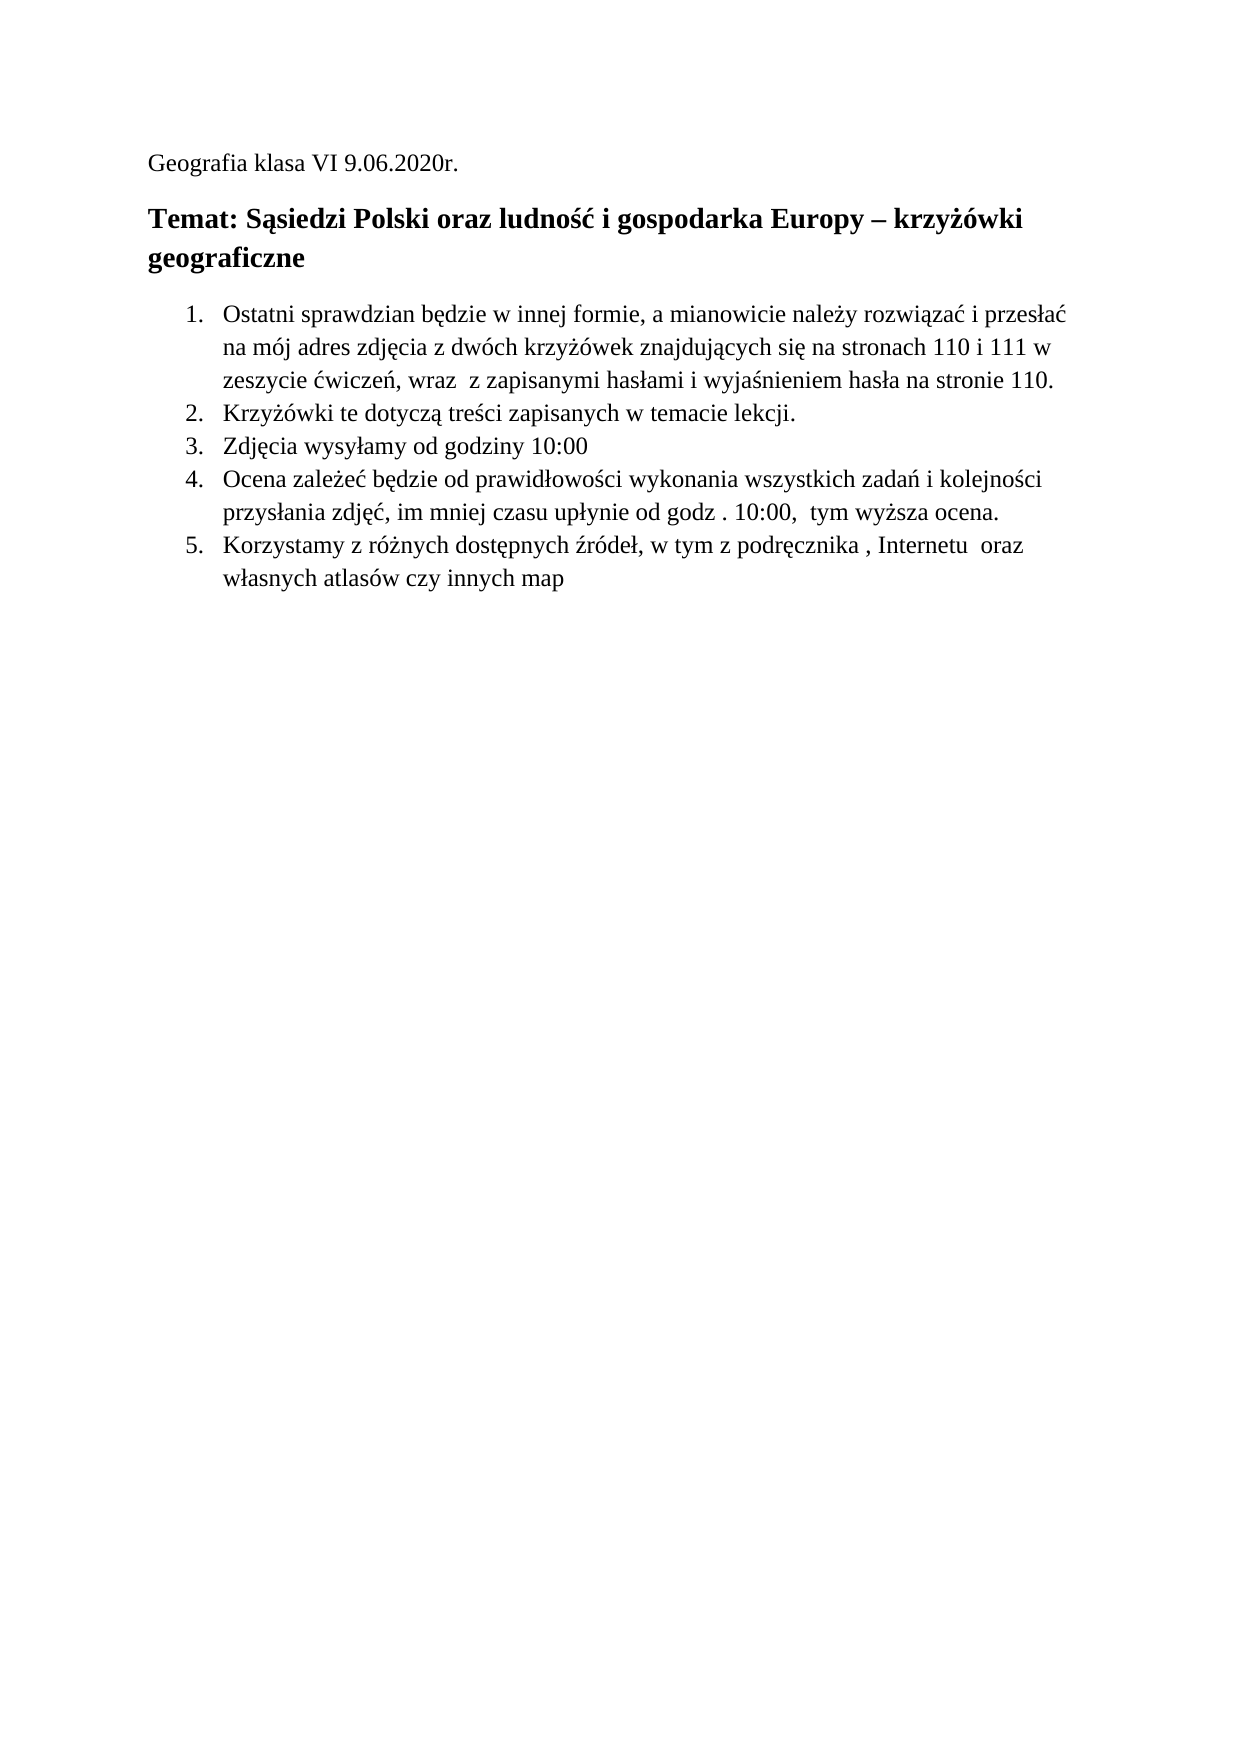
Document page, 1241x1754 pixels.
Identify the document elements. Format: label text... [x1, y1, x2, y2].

list Korzystamy z różnych dostępnych źródeł, w tym z podręcznika , Internetu oraz własnych atlasów czy innych map [185, 531, 1093, 592]
list Ostatni sprawdzian będzie w innej formie, a mianowicie należy rozwiązać i przesłać na mój adres zdjęcia z dwóch krzyżówek znajdujących się na stronach 110 i 111 w zeszycie ćwiczeń, wraz z zapisanymi hasłami i wyjaśnieniem hasła na stronie 110. [185, 299, 1093, 394]
text Geografia klasa VI 9.06.2020r. [148, 148, 1093, 176]
list Zdjęcia wysyłamy od godziny 10:00 [185, 431, 1093, 460]
list Krzyżówki te dotyczą treści zapisanych w temacie lekcji. [185, 398, 1093, 427]
list Ocena zależeć będzie od prawidłowości wykonania wszystkich zadań i kolejności przysłania zdjęć, im mniej czasu upłynie od godz . 10:00, tym wyższa ocena. [185, 464, 1093, 526]
text Temat: Sąsiedzi Polski oraz ludność i gospodarka Europy – krzyżówki geograficzne [148, 201, 1093, 273]
